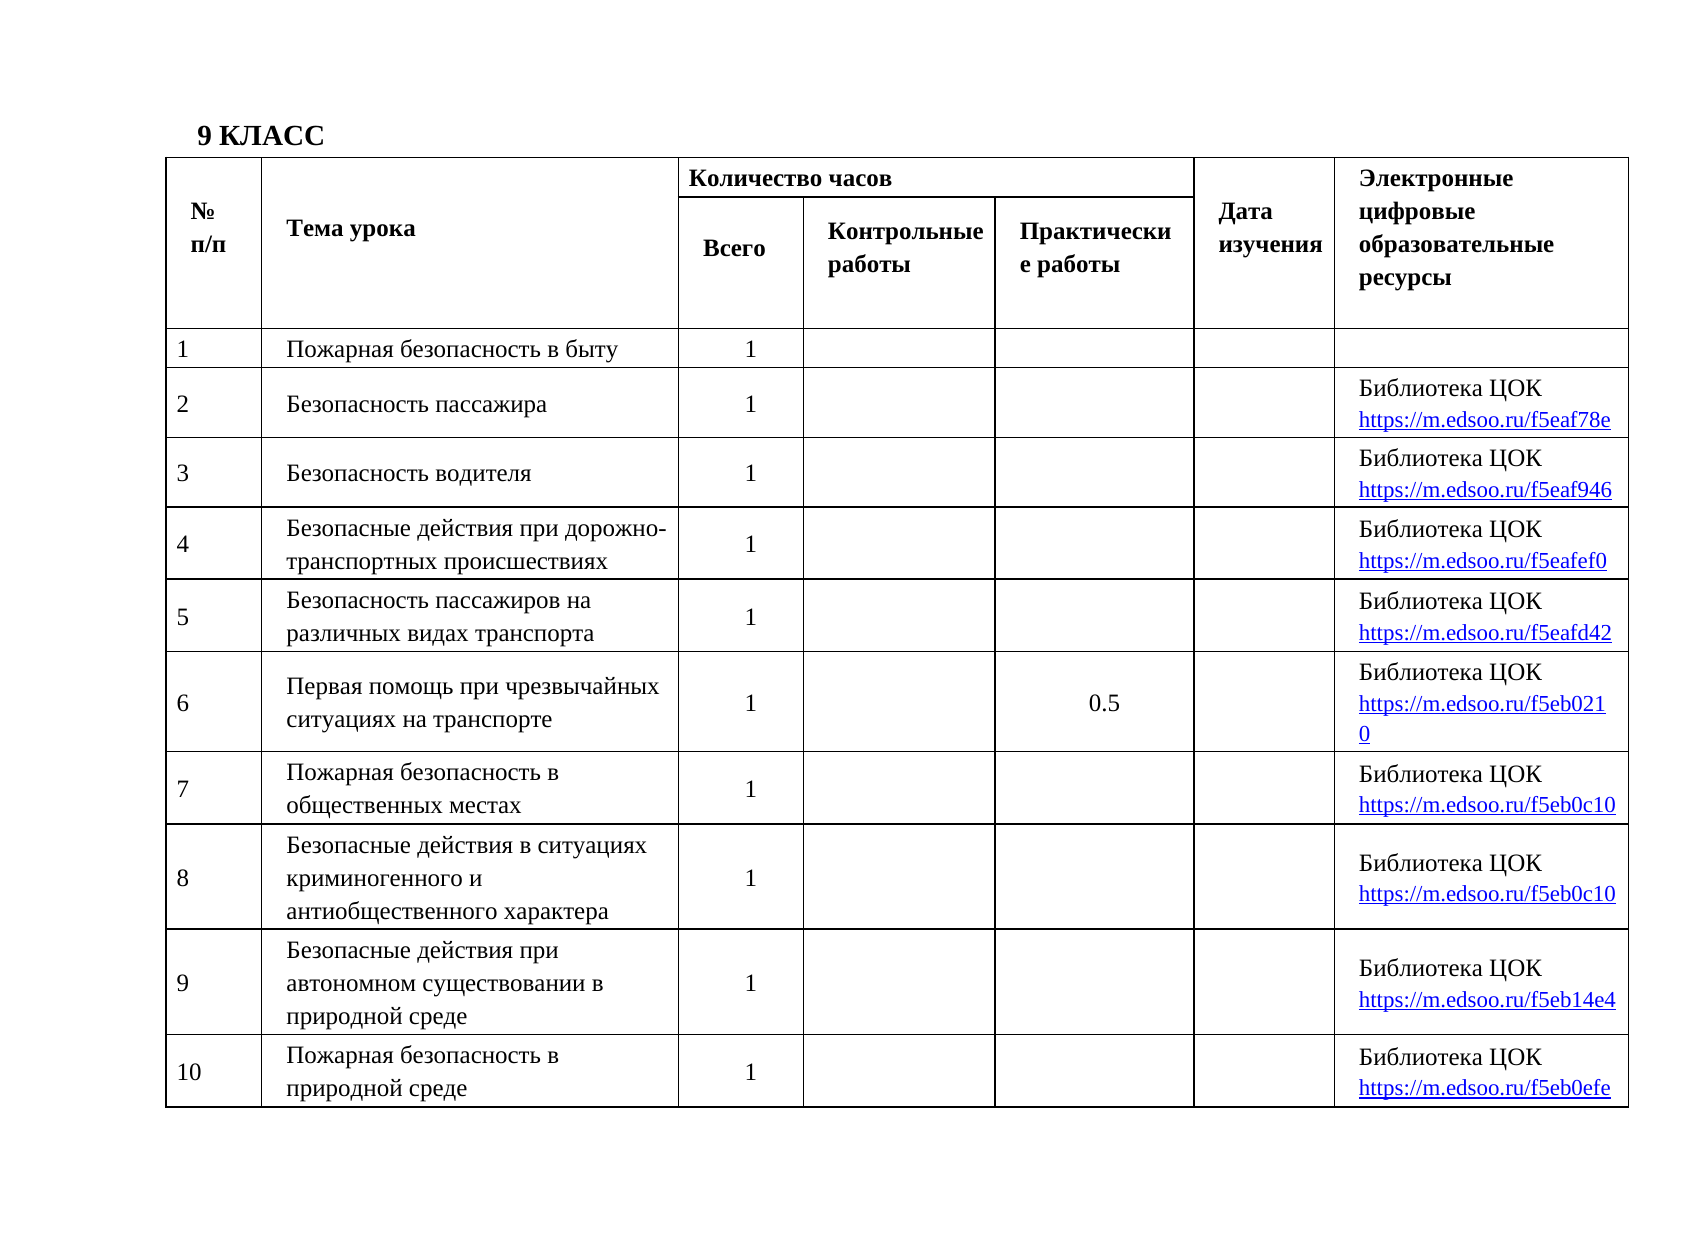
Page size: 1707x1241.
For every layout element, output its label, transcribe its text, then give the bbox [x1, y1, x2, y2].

table_cell [804, 825, 994, 928]
table_cell 1 [679, 825, 803, 928]
table_cell [1335, 329, 1628, 367]
table_header Электронные цифровые образовательные ресурсы [1335, 158, 1628, 327]
table_cell [996, 825, 1193, 928]
table_cell 1 [679, 930, 803, 1034]
table_cell [996, 580, 1193, 651]
table_cell [996, 930, 1193, 1034]
table_cell Библиотека ЦОК https://m.edsoo.ru/f5eb0210 [1335, 652, 1628, 751]
table_cell 8 [167, 825, 261, 928]
table_cell [1195, 438, 1334, 506]
table_cell 4 [167, 508, 261, 578]
table_cell Безопасные действия при дорожно-транспортных происшествиях [262, 508, 678, 578]
table_cell Безопасность водителя [262, 438, 678, 506]
table_cell Библиотека ЦОК https://m.edsoo.ru/f5eb0c10 [1335, 752, 1628, 823]
table_cell 0.5 [996, 652, 1193, 751]
table_cell [804, 438, 994, 506]
table_cell [1195, 368, 1334, 436]
text 9 КЛАСС [190, 118, 1618, 152]
table_cell Библиотека ЦОК https://m.edsoo.ru/f5eb14e4 [1335, 930, 1628, 1034]
table_cell [804, 508, 994, 578]
table_cell 1 [679, 652, 803, 751]
table_cell 2 [167, 368, 261, 436]
table_cell Пожарная безопасность в быту [262, 329, 678, 367]
table_cell Безопасность пассажиров на различных видах транспорта [262, 580, 678, 651]
table_cell [1195, 329, 1334, 367]
table_cell 1 [679, 508, 803, 578]
table_cell [1195, 752, 1334, 823]
table_cell [804, 930, 994, 1034]
table_cell Библиотека ЦОК https://m.edsoo.ru/f5eaf78e [1335, 368, 1628, 436]
table_cell Безопасные действия при автономном существовании в природной среде [262, 930, 678, 1034]
table_header Количество часов [679, 158, 1193, 196]
table_cell [1195, 1035, 1334, 1106]
table_cell 1 [679, 438, 803, 506]
table_header Дата изучения [1195, 158, 1334, 327]
table_cell [996, 1035, 1193, 1106]
table_cell Первая помощь при чрезвычайных ситуациях на транспорте [262, 652, 678, 751]
table_cell Контрольные работы [804, 198, 994, 327]
table_cell [1195, 508, 1334, 578]
table_cell Библиотека ЦОК https://m.edsoo.ru/f5eafd42 [1335, 580, 1628, 651]
table_cell 1 [679, 752, 803, 823]
table_cell Безопасность пассажира [262, 368, 678, 436]
table_cell [996, 329, 1193, 367]
table_cell [804, 580, 994, 651]
table_cell [804, 652, 994, 751]
table_cell Библиотека ЦОК https://m.edsoo.ru/f5eb0efe [1335, 1035, 1628, 1106]
table_cell [996, 438, 1193, 506]
table_cell 6 [167, 652, 261, 751]
table_cell [1195, 580, 1334, 651]
table_cell [804, 368, 994, 436]
table_cell [804, 752, 994, 823]
table_cell Библиотека ЦОК https://m.edsoo.ru/f5eafef0 [1335, 508, 1628, 578]
table_cell [1195, 930, 1334, 1034]
table_cell Пожарная безопасность в общественных местах [262, 752, 678, 823]
table_cell 1 [679, 329, 803, 367]
table_cell Библиотека ЦОК https://m.edsoo.ru/f5eb0c10 [1335, 825, 1628, 928]
table_cell 1 [167, 329, 261, 367]
table_cell Библиотека ЦОК https://m.edsoo.ru/f5eaf946 [1335, 438, 1628, 506]
table_cell 5 [167, 580, 261, 651]
table_cell [804, 1035, 994, 1106]
table_cell 1 [679, 368, 803, 436]
table_cell Практические работы [996, 198, 1193, 327]
table_cell [996, 752, 1193, 823]
table_cell 9 [167, 930, 261, 1034]
table_cell Пожарная безопасность в природной среде [262, 1035, 678, 1106]
table_cell [1195, 825, 1334, 928]
table_cell 1 [679, 1035, 803, 1106]
table_cell Всего [679, 198, 803, 327]
table_cell 7 [167, 752, 261, 823]
table_cell 1 [679, 580, 803, 651]
table_cell 10 [167, 1035, 261, 1106]
table_cell 3 [167, 438, 261, 506]
table_header Тема урока [262, 158, 678, 327]
table_cell [1195, 652, 1334, 751]
table_header № п/п [167, 158, 261, 327]
table_cell Безопасные действия в ситуациях криминогенного и антиобщественного характера [262, 825, 678, 928]
table_cell [804, 329, 994, 367]
table_cell [996, 368, 1193, 436]
table_cell [996, 508, 1193, 578]
